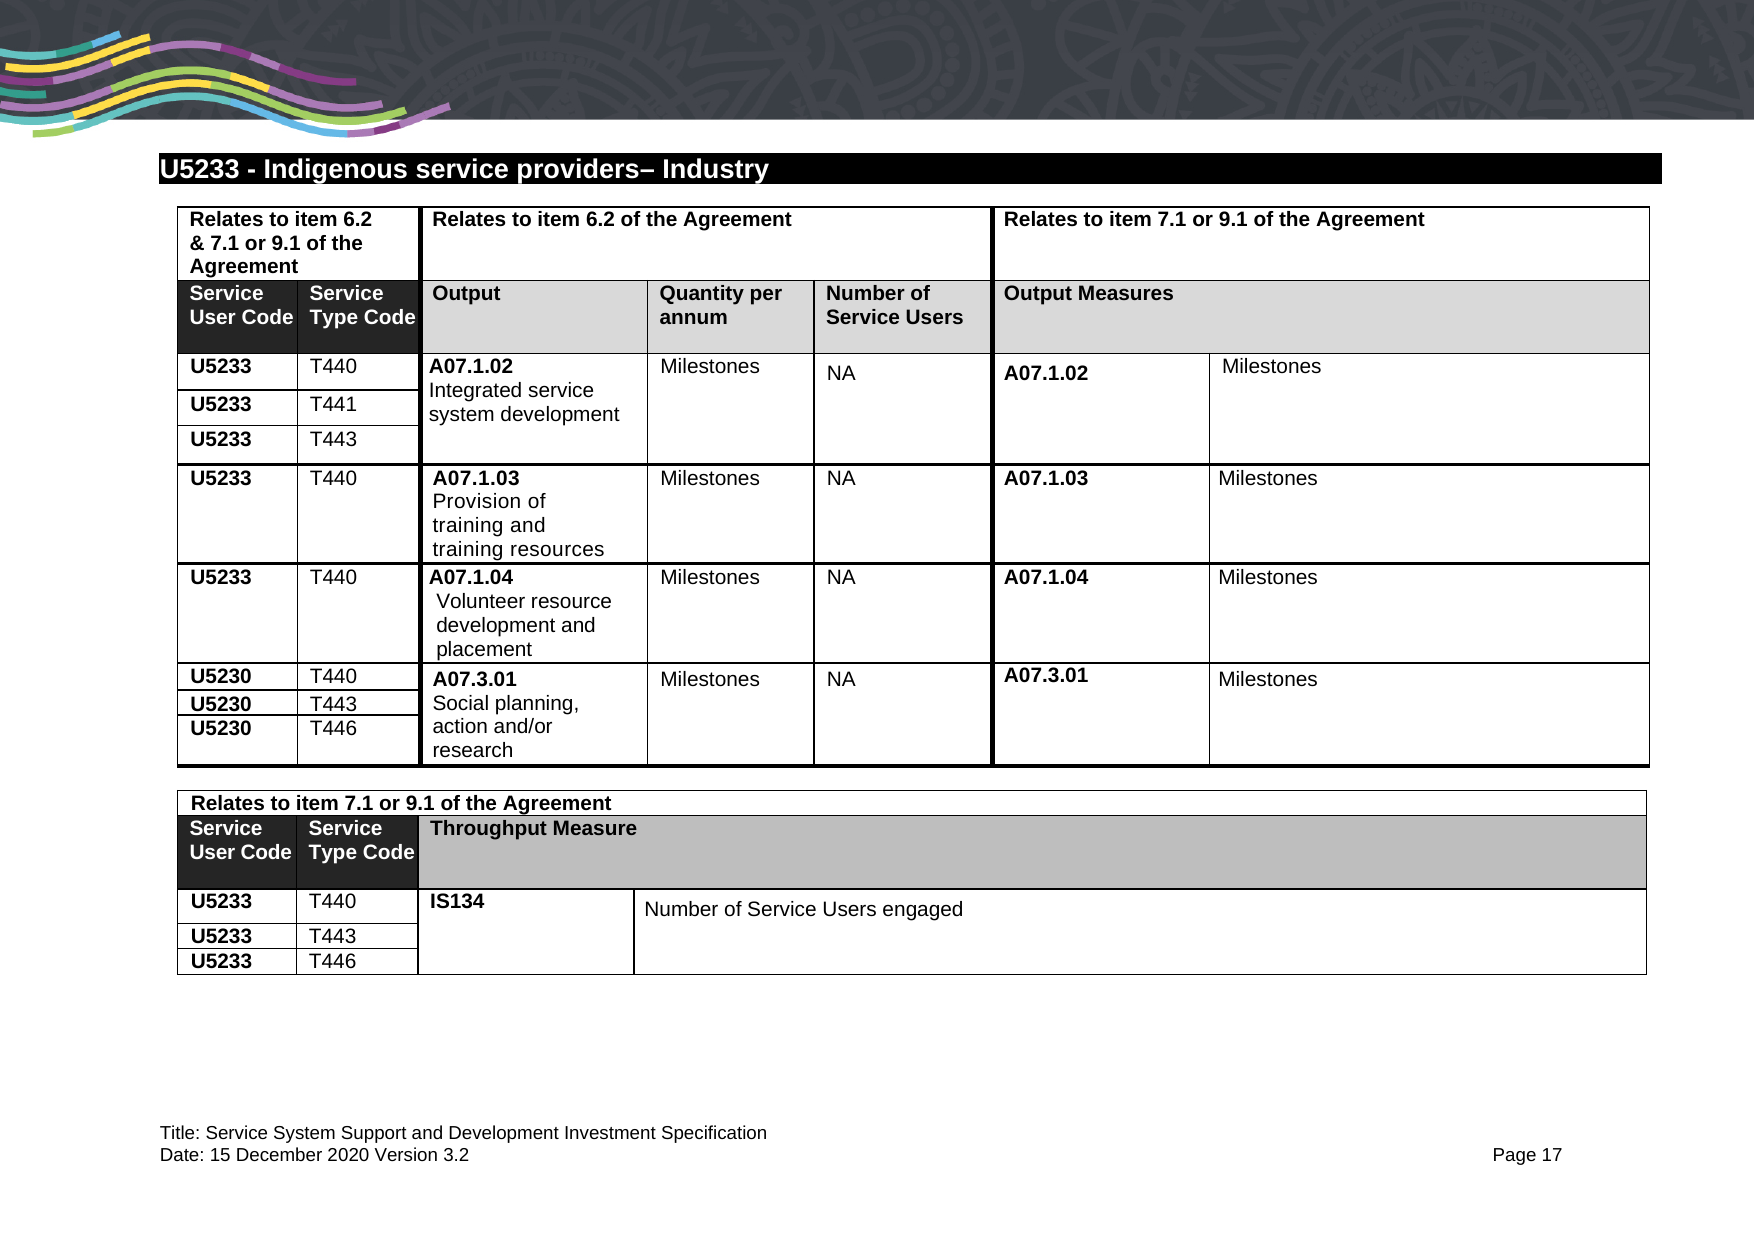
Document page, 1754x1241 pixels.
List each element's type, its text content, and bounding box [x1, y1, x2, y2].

table_cell Quantity per annum [648, 281, 813, 353]
table_cell Service User Code [178, 816, 296, 888]
table_cell T440 [298, 664, 418, 689]
table_cell T446 [298, 716, 418, 764]
table_cell NA [815, 466, 990, 562]
table_cell Throughput Measure [419, 816, 1646, 888]
table_cell T446 [297, 949, 417, 974]
picture [0, 0, 1754, 175]
table_cell U5230 [178, 716, 297, 764]
table_cell A07.1.03 Provision of training and training resources [423, 466, 647, 562]
table_cell Milestones [648, 466, 813, 562]
table_cell T443 [298, 691, 418, 714]
table_cell T443 [297, 924, 417, 948]
table_cell Service Type Code [298, 281, 418, 353]
table_cell U5233 [178, 890, 296, 923]
table_cell Service User Code [178, 281, 297, 353]
table_header Relates to item 6.2 of the Agreement [423, 208, 990, 280]
table_cell A07.1.03 [995, 466, 1209, 562]
table_cell Output [423, 281, 647, 353]
table_cell T443 [298, 426, 418, 463]
table_cell NA [815, 354, 990, 463]
table_cell U5233 [178, 924, 296, 948]
table_cell U5230 [178, 691, 297, 714]
table_cell T440 [297, 890, 417, 923]
table_cell Milestones [648, 354, 813, 463]
table_cell A07.1.02 [995, 354, 1209, 463]
table_cell A07.3.01 [995, 664, 1209, 764]
table_cell Milestones [1210, 565, 1649, 662]
table_cell U5233 [178, 426, 297, 463]
table_cell U5233 [178, 949, 296, 974]
table_cell Milestones [1210, 354, 1649, 463]
table_cell U5233 [178, 391, 297, 425]
table_cell Output Measures [995, 281, 1649, 353]
table_cell T440 [298, 565, 418, 662]
table_cell A07.3.01 Social planning, action and/or research [423, 664, 647, 764]
table_cell Service Type Code [297, 816, 417, 888]
table_cell NA [815, 565, 990, 662]
table_cell A07.1.04 [995, 565, 1209, 662]
table_cell A07.1.04 Volunteer resource development and placement [423, 565, 647, 662]
table_cell U5233 [178, 565, 297, 662]
table_cell Number of Service Users engaged [635, 890, 1646, 974]
text U5233 - Indigenous service providers– Industry [159, 153, 1662, 184]
table_cell T440 [298, 466, 418, 562]
table_cell A07.1.02 Integrated service system development [423, 354, 647, 463]
table_header Relates to item 6.2 & 7.1 or 9.1 of the Agreement [178, 208, 418, 280]
table_cell U5233 [178, 466, 297, 562]
table_cell U5233 [178, 354, 297, 389]
table_cell IS134 [419, 890, 633, 974]
table_header Relates to item 7.1 or 9.1 of the Agreement [995, 208, 1649, 280]
table_cell T440 [298, 354, 418, 389]
table_cell NA [815, 664, 990, 764]
table_header Relates to item 7.1 or 9.1 of the Agreement [178, 791, 1646, 815]
table_cell Milestones [648, 664, 813, 764]
table_cell Number of Service Users [815, 281, 990, 353]
table_cell Milestones [1210, 466, 1649, 562]
table_cell Milestones [648, 565, 813, 662]
table_cell U5230 [178, 664, 297, 689]
table_cell T441 [298, 391, 418, 425]
table_cell Milestones [1210, 664, 1649, 764]
